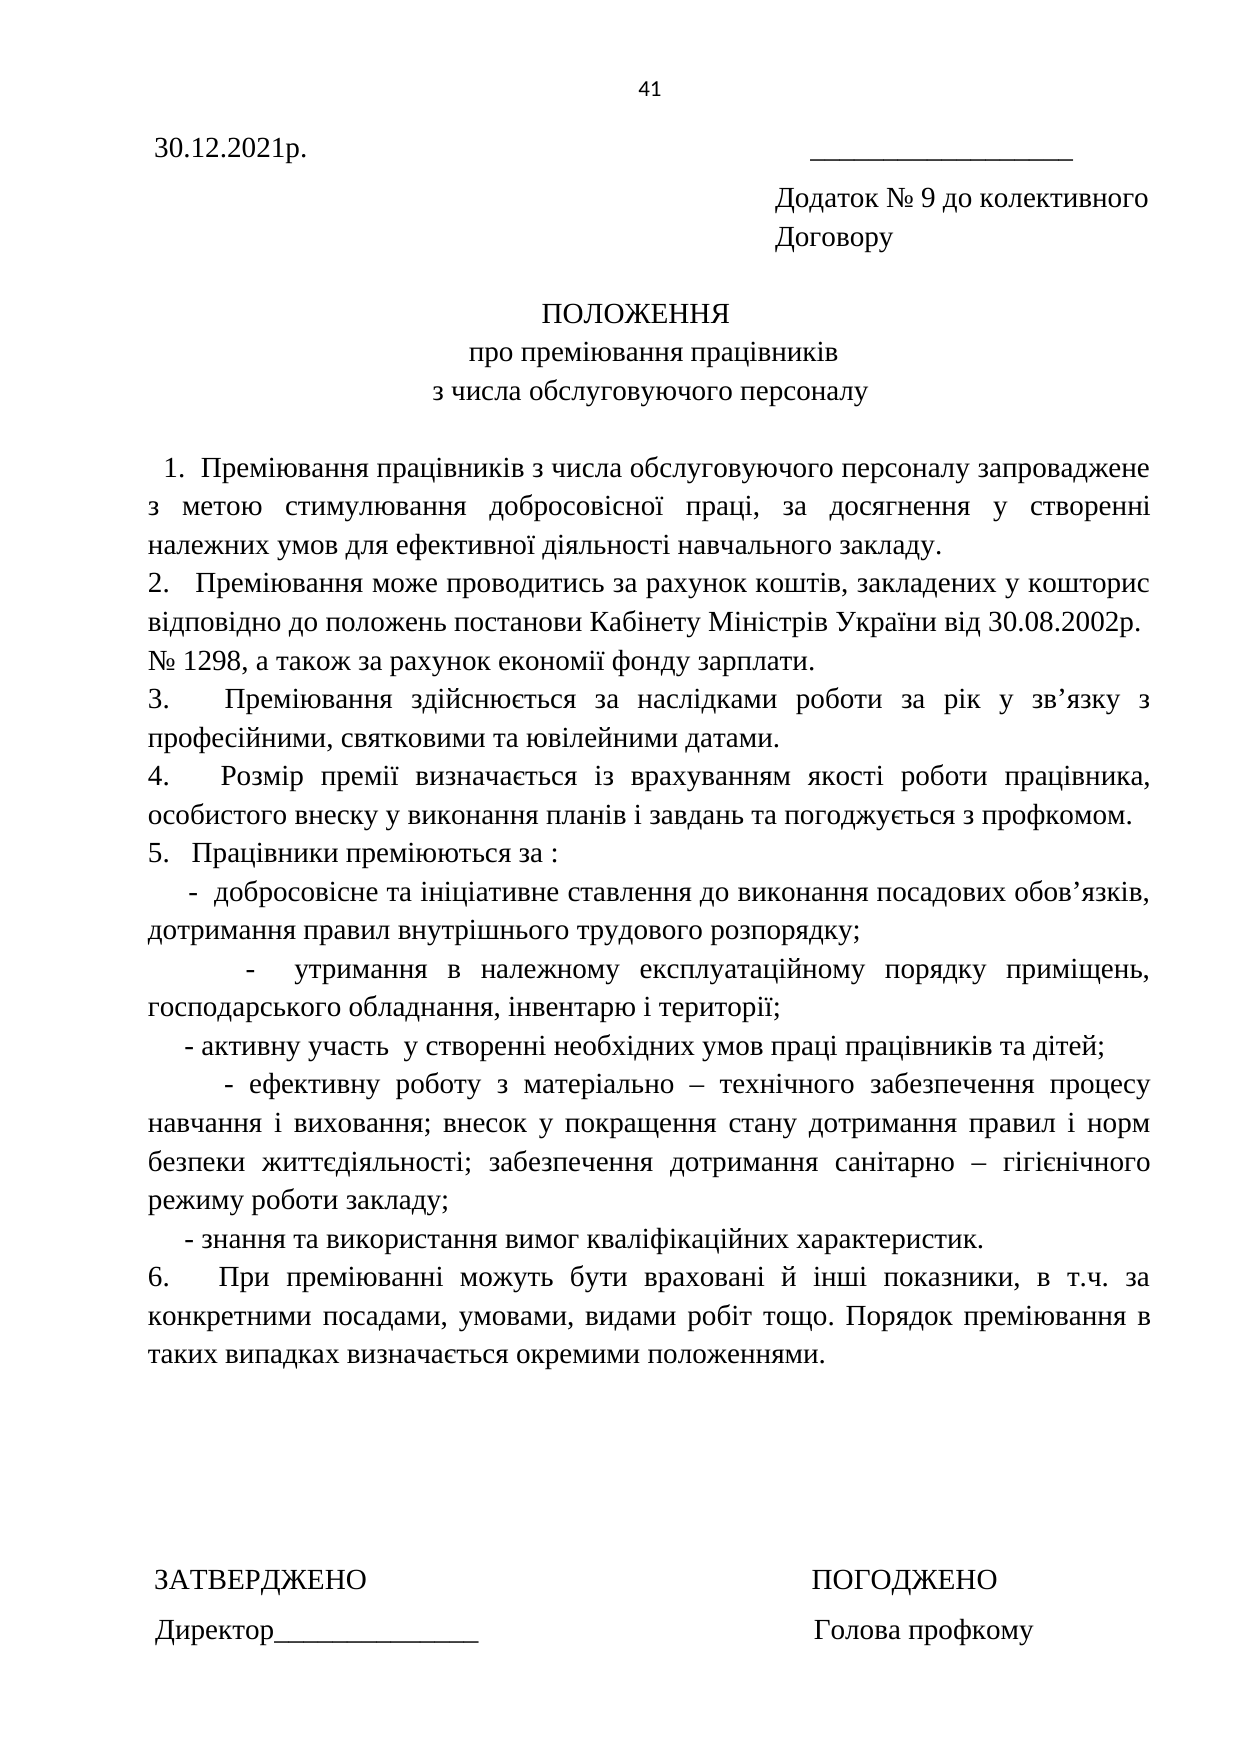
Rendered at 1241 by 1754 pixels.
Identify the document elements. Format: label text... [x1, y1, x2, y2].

text - ефективну роботу з матеріально – технічного забезпечення процесу навчання і виховання; внесок у покращення стану дотримання правил і норм безпеки життєдіяльності; забезпечення дотримання санітарно – гігієнічного режиму роботи закладу; [148, 1067, 1152, 1216]
text 4. Розмір премії визначається із врахуванням якості роботи працівника, особистого внеску у виконання планів і завдань та погоджується з профкомом. [148, 758, 1152, 830]
text - знання та використання вимог кваліфікаційних характеристик. [148, 1221, 1152, 1254]
text Директор______________ Голова профкому [148, 1612, 1152, 1646]
text ПОЛОЖЕННЯ [148, 296, 1152, 329]
text - активну участь у створенні необхідних умов праці працівників та дітей; [148, 1028, 1152, 1062]
text про преміювання працівників [148, 334, 1152, 368]
text 2. Преміювання може проводитись за рахунок коштів, закладених у кошторис відповідно до положень постанови Кабінету Міністрів України від 30.08.2002р. [148, 566, 1152, 638]
text 3. Преміювання здійснюється за наслідками роботи за рік у зв’язку з професійними, святковими та ювілейними датами. [148, 681, 1152, 753]
text Додаток № 9 до колективного [148, 180, 1152, 214]
text 30.12.2021р. __________________ [154, 130, 1152, 163]
text № 1298, а також за рахунок економії фонду зарплати. [148, 643, 1152, 676]
text - добросовісне та ініціативне ставлення до виконання посадових обов’язків, дотримання правил внутрішнього трудового розпорядку; [148, 874, 1152, 946]
text - утримання в належному експлуатаційному порядку приміщень, господарського обладнання, інвентарю і території; [148, 951, 1152, 1023]
text 5. Працівники преміюються за : [148, 835, 1152, 869]
text 1. Преміювання працівників з числа обслуговуючого персоналу запроваджене з метою стимулювання добросовісної праці, за досягнення у створенні належних умов для ефективної діяльності навчального закладу. [148, 450, 1152, 561]
text з числа обслуговуючого персоналу [148, 373, 1152, 406]
text Договору [148, 219, 1152, 252]
text 6. При преміюванні можуть бути враховані й інші показники, в т.ч. за конкретними посадами, умовами, видами робіт тощо. Порядок преміювання в таких випадках визначається окремими положеннями. [148, 1259, 1152, 1370]
text ЗАТВЕРДЖЕНО ПОГОДЖЕНО [154, 1562, 1152, 1596]
